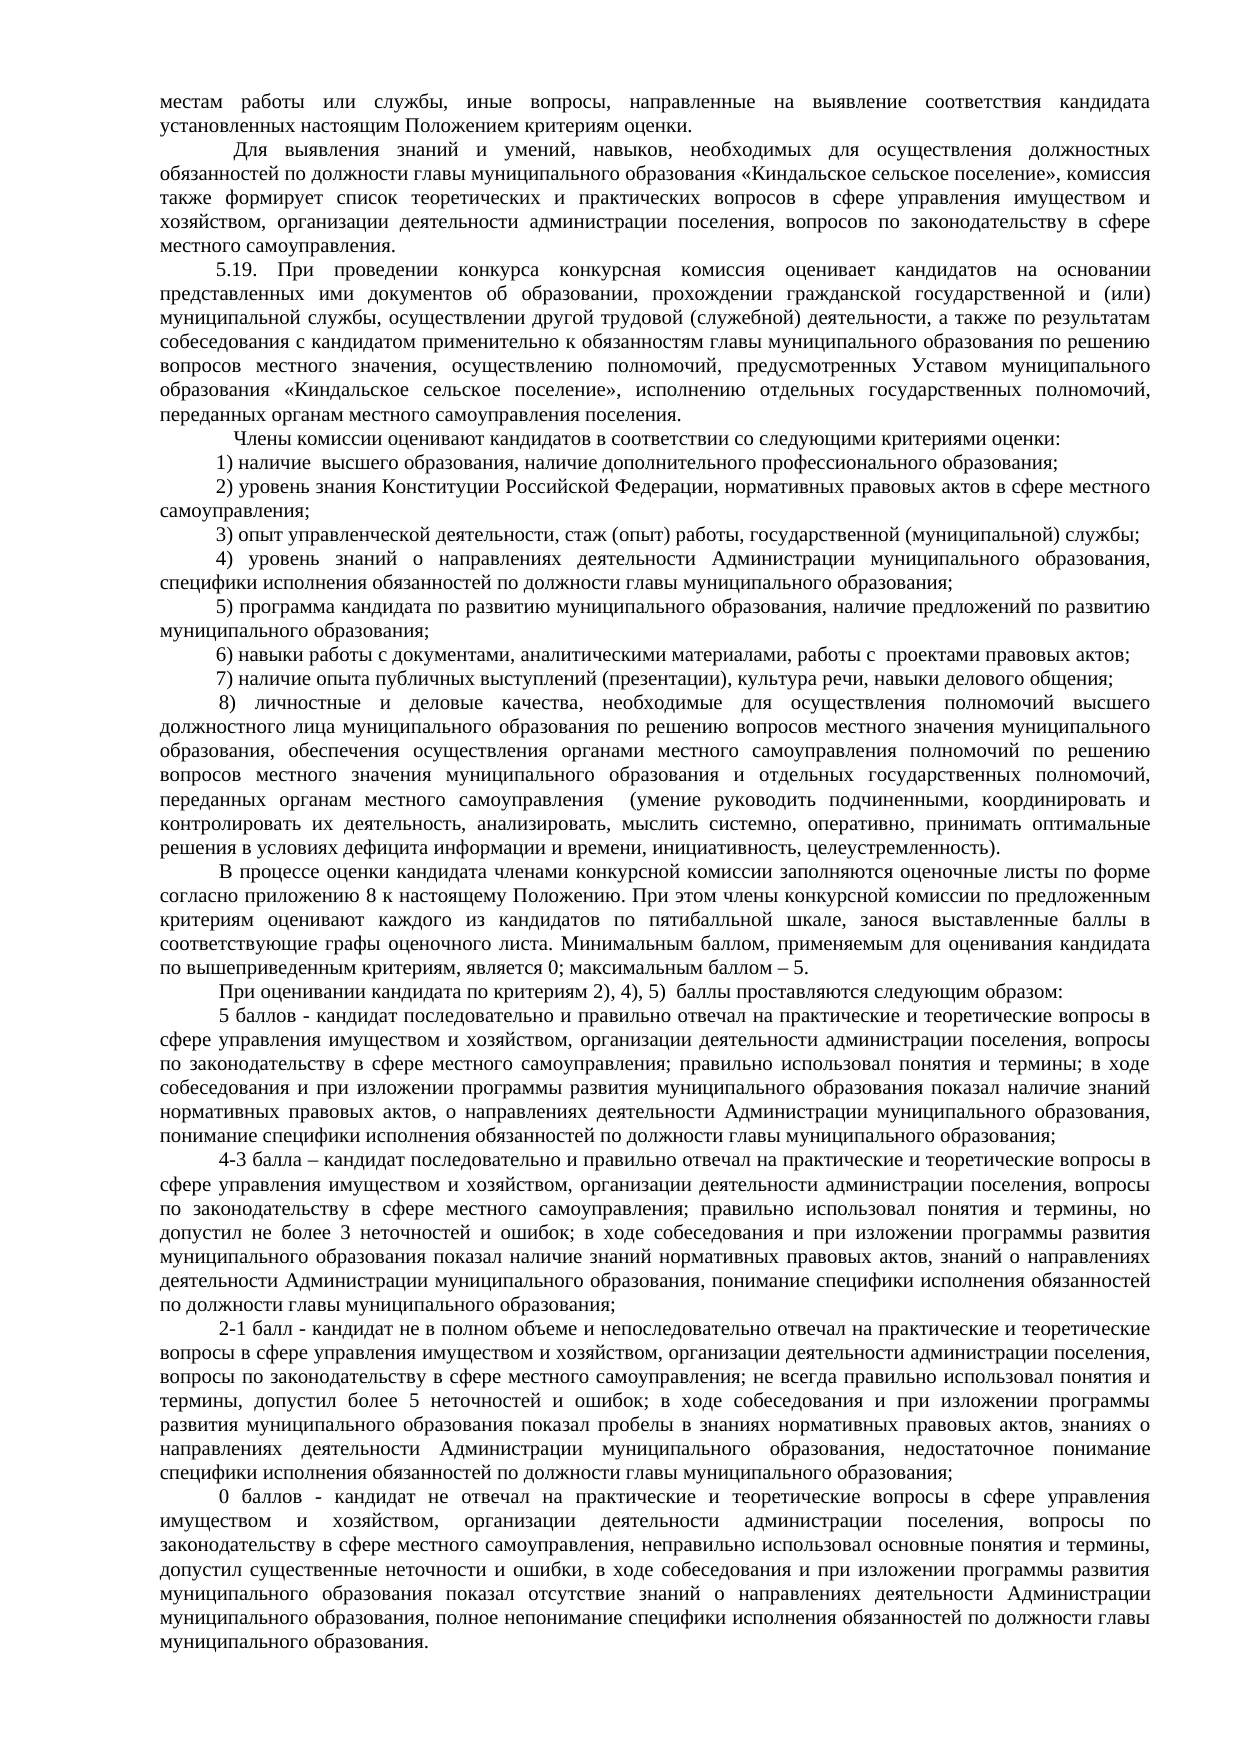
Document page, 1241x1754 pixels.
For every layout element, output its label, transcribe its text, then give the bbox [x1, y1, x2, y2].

text В процессе оценки кандидата членами конкурсной комиссии заполняются оценочные листы по форме согласно приложению 8 к настоящему Положению. При этом члены конкурсной комиссии по предложенным критериям оценивают каждого из кандидатов по пятибалльной шкале, занося выставленные баллы в соответствующие графы оценочного листа. Минимальным баллом, применяемым для оценивания кандидата по вышеприведенным критериям, является 0; максимальным баллом – 5. [159, 859, 1152, 979]
text 1) наличие высшего образования, наличие дополнительного профессионального образования; [159, 449, 1152, 474]
text 7) наличие опыта публичных выступлений (презентации), культура речи, навыки делового общения; [159, 666, 1152, 690]
text 5) программа кандидата по развитию муниципального образования, наличие предложений по развитию муниципального образования; [159, 594, 1152, 642]
text 4) уровень знаний о направлениях деятельности Администрации муниципального образования, специфики исполнения обязанностей по должности главы муниципального образования; [159, 546, 1152, 594]
text Для выявления знаний и умений, навыков, необходимых для осуществления должностных обязанностей по должности главы муниципального образования «Киндальское сельское поселение», комиссия также формирует список теоретических и практических вопросов в сфере управления имуществом и хозяйством, организации деятельности администрации поселения, вопросов по законодательству в сфере местного самоуправления. [159, 137, 1152, 257]
text 4-3 балла – кандидат последовательно и правильно отвечал на практические и теоретические вопросы в сфере управления имуществом и хозяйством, организации деятельности администрации поселения, вопросы по законодательству в сфере местного самоуправления; правильно использовал понятия и термины, но допустил не более 3 неточностей и ошибок; в ходе собеседования и при изложении программы развития муниципального образования показал наличие знаний нормативных правовых актов, знаний о направлениях деятельности Администрации муниципального образования, понимание специфики исполнения обязанностей по должности главы муниципального образования; [159, 1147, 1152, 1316]
text 6) навыки работы с документами, аналитическими материалами, работы с проектами правовых актов; [159, 642, 1152, 666]
text 8) личностные и деловые качества, необходимые для осуществления полномочий высшего должностного лица муниципального образования по решению вопросов местного значения муниципального образования, обеспечения осуществления органами местного самоуправления полномочий по решению вопросов местного значения муниципального образования и отдельных государственных полномочий, переданных органам местного самоуправления (умение руководить подчиненными, координировать и контролировать их деятельность, анализировать, мыслить системно, оперативно, принимать оптимальные решения в условиях дефицита информации и времени, инициативность, целеустремленность). [159, 690, 1152, 859]
text 5.19. При проведении конкурса конкурсная комиссия оценивает кандидатов на основании представленных ими документов об образовании, прохождении гражданской государственной и (или) муниципальной службы, осуществлении другой трудовой (служебной) деятельности, а также по результатам собеседования с кандидатом применительно к обязанностям главы муниципального образования по решению вопросов местного значения, осуществлению полномочий, предусмотренных Уставом муниципального образования «Киндальское сельское поселение», исполнению отдельных государственных полномочий, переданных органам местного самоуправления поселения. [159, 257, 1152, 426]
text При оценивании кандидата по критериям 2), 4), 5) баллы проставляются следующим образом: [159, 979, 1152, 1003]
text 5 баллов - кандидат последовательно и правильно отвечал на практические и теоретические вопросы в сфере управления имуществом и хозяйством, организации деятельности администрации поселения, вопросы по законодательству в сфере местного самоуправления; правильно использовал понятия и термины; в ходе собеседования и при изложении программы развития муниципального образования показал наличие знаний нормативных правовых актов, о направлениях деятельности Администрации муниципального образования, понимание специфики исполнения обязанностей по должности главы муниципального образования; [159, 1003, 1152, 1147]
text 2-1 балл - кандидат не в полном объеме и непоследовательно отвечал на практические и теоретические вопросы в сфере управления имуществом и хозяйством, организации деятельности администрации поселения, вопросы по законодательству в сфере местного самоуправления; не всегда правильно использовал понятия и термины, допустил более 5 неточностей и ошибок; в ходе собеседования и при изложении программы развития муниципального образования показал пробелы в знаниях нормативных правовых актов, знаниях о направлениях деятельности Администрации муниципального образования, недостаточное понимание специфики исполнения обязанностей по должности главы муниципального образования; [159, 1316, 1152, 1484]
text 3) опыт управленческой деятельности, стаж (опыт) работы, государственной (муниципальной) службы; [159, 522, 1152, 546]
text Члены комиссии оценивают кандидатов в соответствии со следующими критериями оценки: [159, 426, 1152, 449]
text 0 баллов - кандидат не отвечал на практические и теоретические вопросы в сфере управления имуществом и хозяйством, организации деятельности администрации поселения, вопросы по законодательству в сфере местного самоуправления, неправильно использовал основные понятия и термины, допустил существенные неточности и ошибки, в ходе собеседования и при изложении программы развития муниципального образования показал отсутствие знаний о направлениях деятельности Администрации муниципального образования, полное непонимание специфики исполнения обязанностей по должности главы муниципального образования. [159, 1484, 1152, 1653]
text 2) уровень знания Конституции Российской Федерации, нормативных правовых актов в сфере местного самоуправления; [159, 474, 1152, 522]
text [159, 89, 1152, 137]
